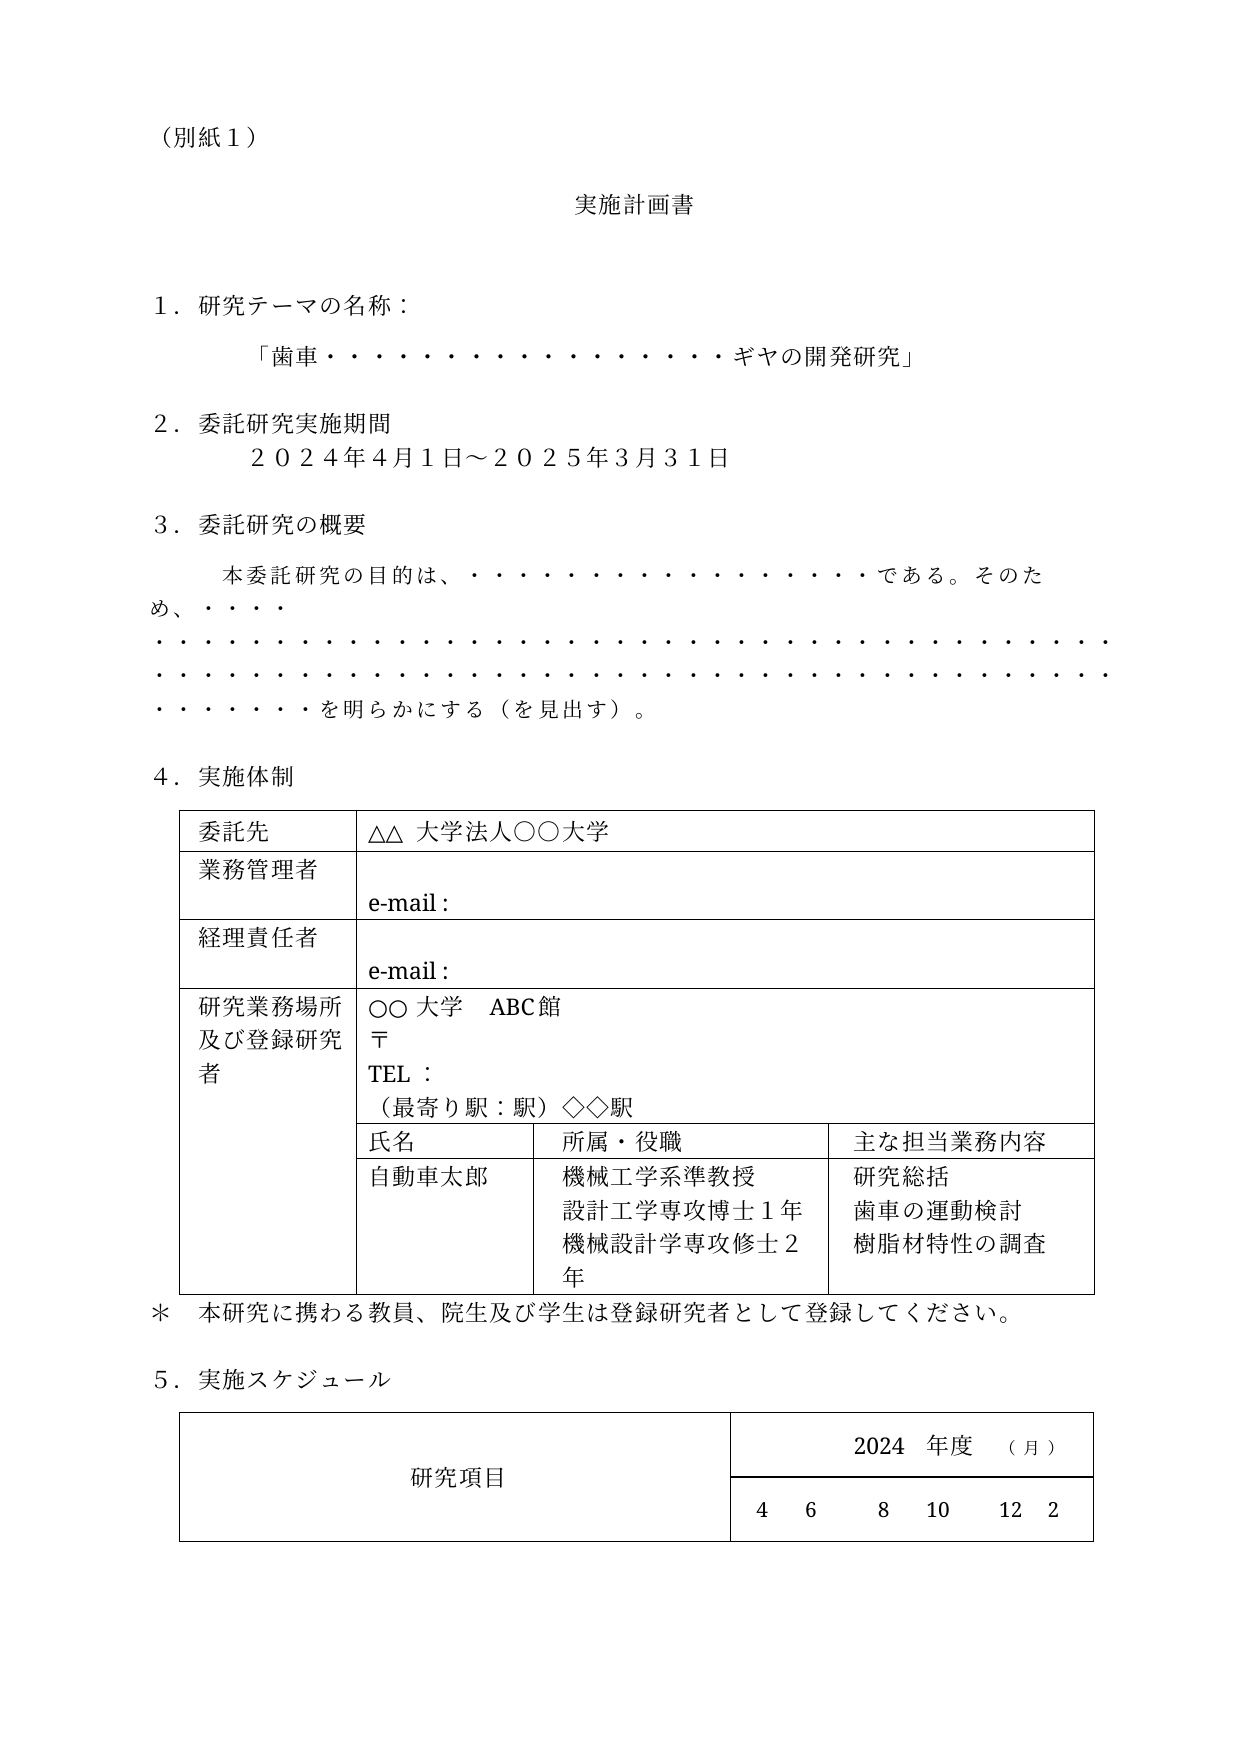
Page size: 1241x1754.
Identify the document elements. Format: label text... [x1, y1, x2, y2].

text １．研究テーマの名称： [149, 288, 1120, 322]
table_header 委託先 [180, 811, 356, 851]
table_cell 業務管理者 [180, 852, 356, 919]
text 本委託研究の目的は、・・・・・・・・・・・・・・・・・である。そのため、・・・・ [149, 557, 1120, 624]
table_header △△大学法人○○大学 [357, 811, 1094, 851]
table_cell 自動車太郎 [357, 1159, 533, 1293]
text ・・・・・・・・・・・・・・・・・・・・・・・・・・・・・・・・・・・・・・・・・・・・・・・・・・・・・・・・・・・・・・・・・・・・・・・・・・・・・・・・・・・・・・・を明らかにする（を見出す）。 [149, 624, 1120, 725]
table_cell 12 [972, 1478, 1032, 1541]
text 実施計画書 [149, 187, 1120, 221]
table_cell ○○大学 ABC館 〒 TEL： （最寄り駅：駅）◇◇駅 [357, 989, 1094, 1123]
table_cell 10 [912, 1478, 972, 1541]
table_cell 4 [731, 1478, 791, 1541]
text ５．実施スケジュール [149, 1362, 1120, 1395]
table_cell 2 [1033, 1478, 1093, 1541]
text ４．実施体制 [149, 759, 1120, 793]
text （別紙１） [149, 120, 1120, 153]
table_cell 6 [791, 1478, 851, 1541]
table_cell e-mail : [357, 920, 1094, 987]
table_cell e-mail : [357, 852, 1094, 919]
table_cell 機械工学系準教授 設計工学専攻博士１年 機械設計学専攻修士２年 [534, 1159, 828, 1293]
text ２．委託研究実施期間 [149, 406, 1120, 439]
table_cell 主な担当業務内容 [829, 1124, 1094, 1158]
text ３．委託研究の概要 [149, 507, 1120, 540]
table_cell 氏名 [357, 1124, 533, 1158]
text ２０２４年４月１日～２０２５年３月３１日 [149, 439, 1120, 473]
list 本研究に携わる教員、院生及び学生は登録研究者として登録してください。 [149, 1294, 1120, 1328]
table_cell 研究業務場所及び登録研究者 [180, 989, 356, 1293]
table_cell 経理責任者 [180, 920, 356, 987]
table_cell 研究総括 歯車の運動検討 樹脂材特性の調査 [829, 1159, 1094, 1293]
table_header 研究項目 [180, 1413, 730, 1541]
text 「歯車・・・・・・・・・・・・・・・・・ギヤの開発研究」 [149, 338, 1120, 372]
table_cell 8 [851, 1478, 912, 1541]
table_cell 所属・役職 [534, 1124, 828, 1158]
table_header 2024年度 （月） [731, 1413, 1093, 1476]
